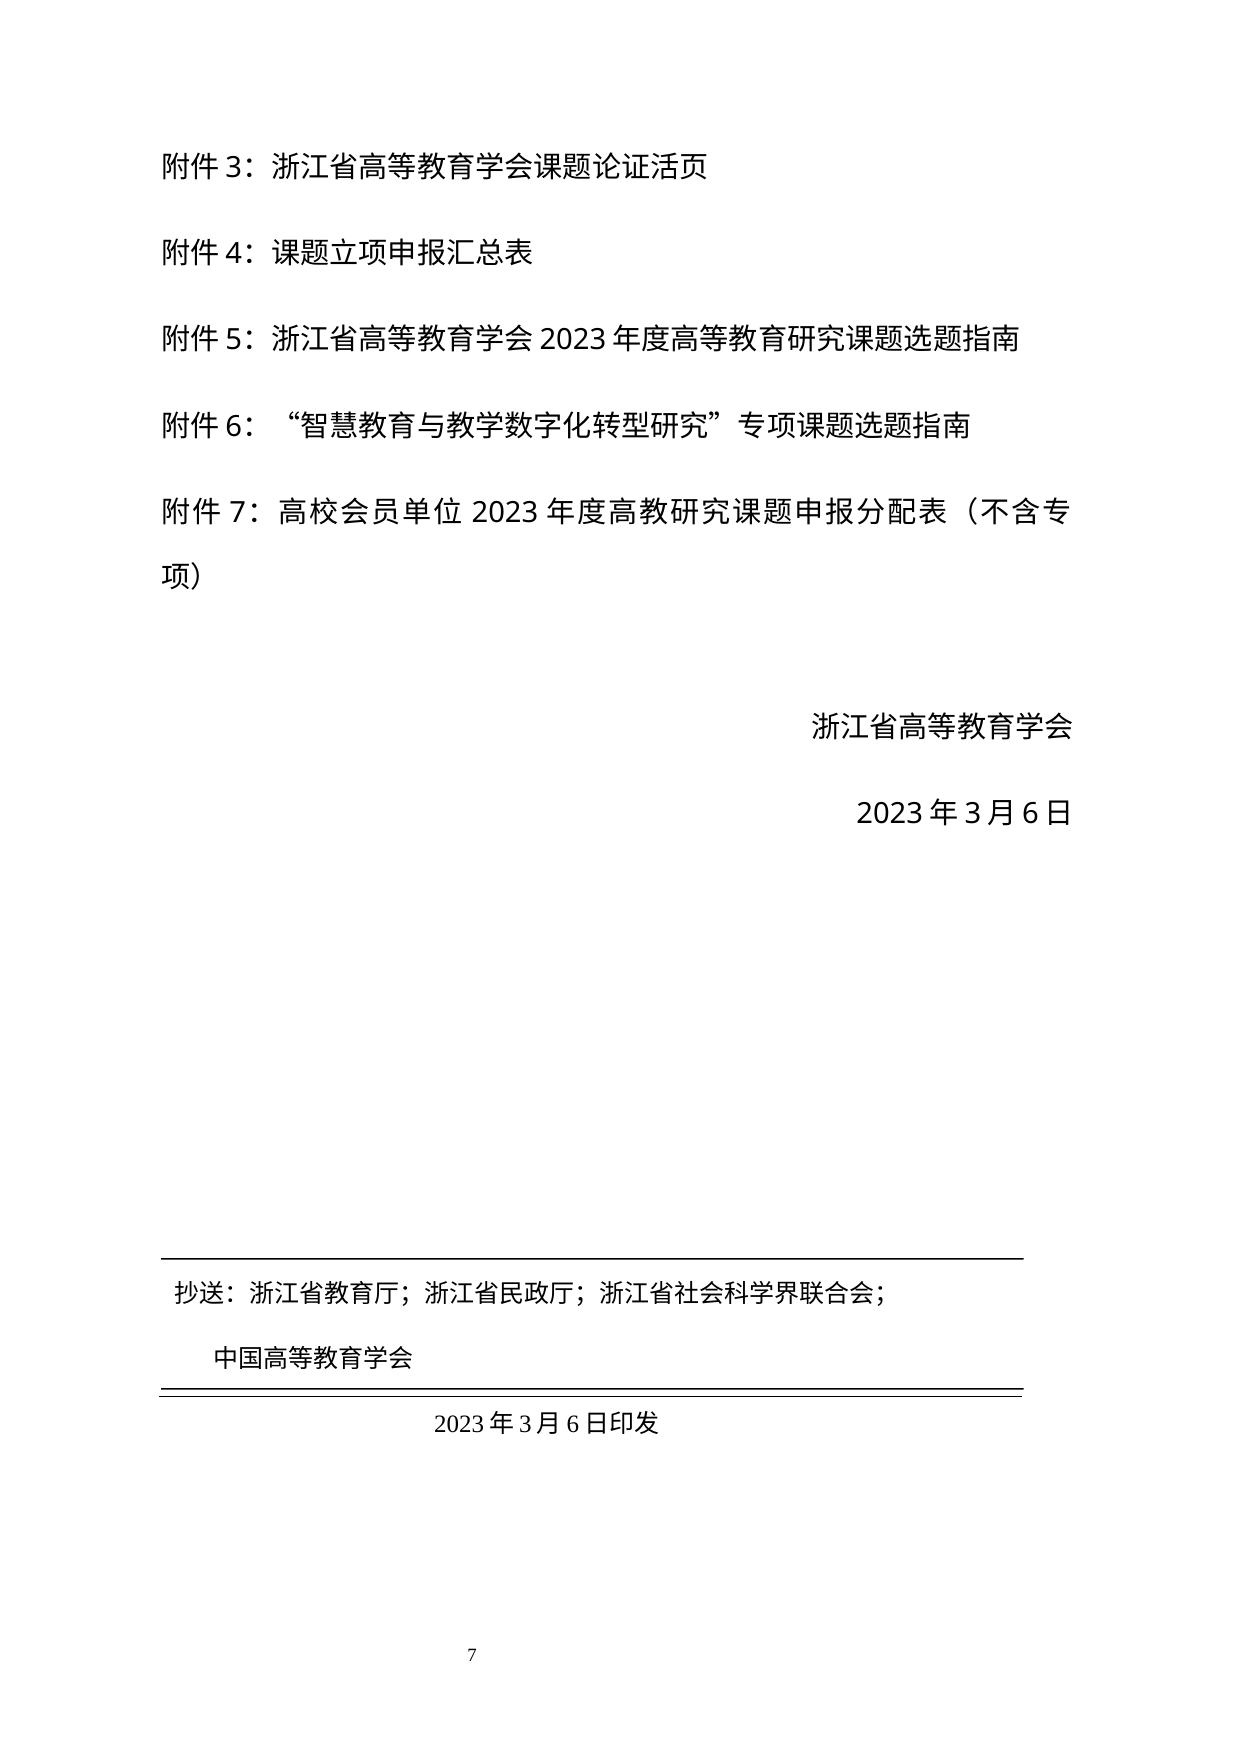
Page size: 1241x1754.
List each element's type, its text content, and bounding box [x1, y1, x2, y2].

text 2023年3月6日 [161, 778, 1073, 843]
text 抄送：浙江省教育厅；浙江省民政厅；浙江省社会科学界联合会； [161, 1259, 1073, 1324]
text 浙江省高等教育学会 [161, 692, 1073, 757]
text 中国高等教育学会 [161, 1324, 1073, 1389]
text 2023年3月6日印发 [161, 1389, 1073, 1454]
text 附件6：“智慧教育与教学数字化转型研究”专项课题选题指南 [161, 391, 1073, 456]
text 附件5：浙江省高等教育学会2023年度高等教育研究课题选题指南 [161, 305, 1073, 370]
text 附件4：课题立项申报汇总表 [161, 218, 1073, 283]
text 附件7：高校会员单位2023年度高教研究课题申报分配表（不含专项） [161, 477, 1073, 607]
text 附件3：浙江省高等教育学会课题论证活页 [161, 132, 1073, 197]
